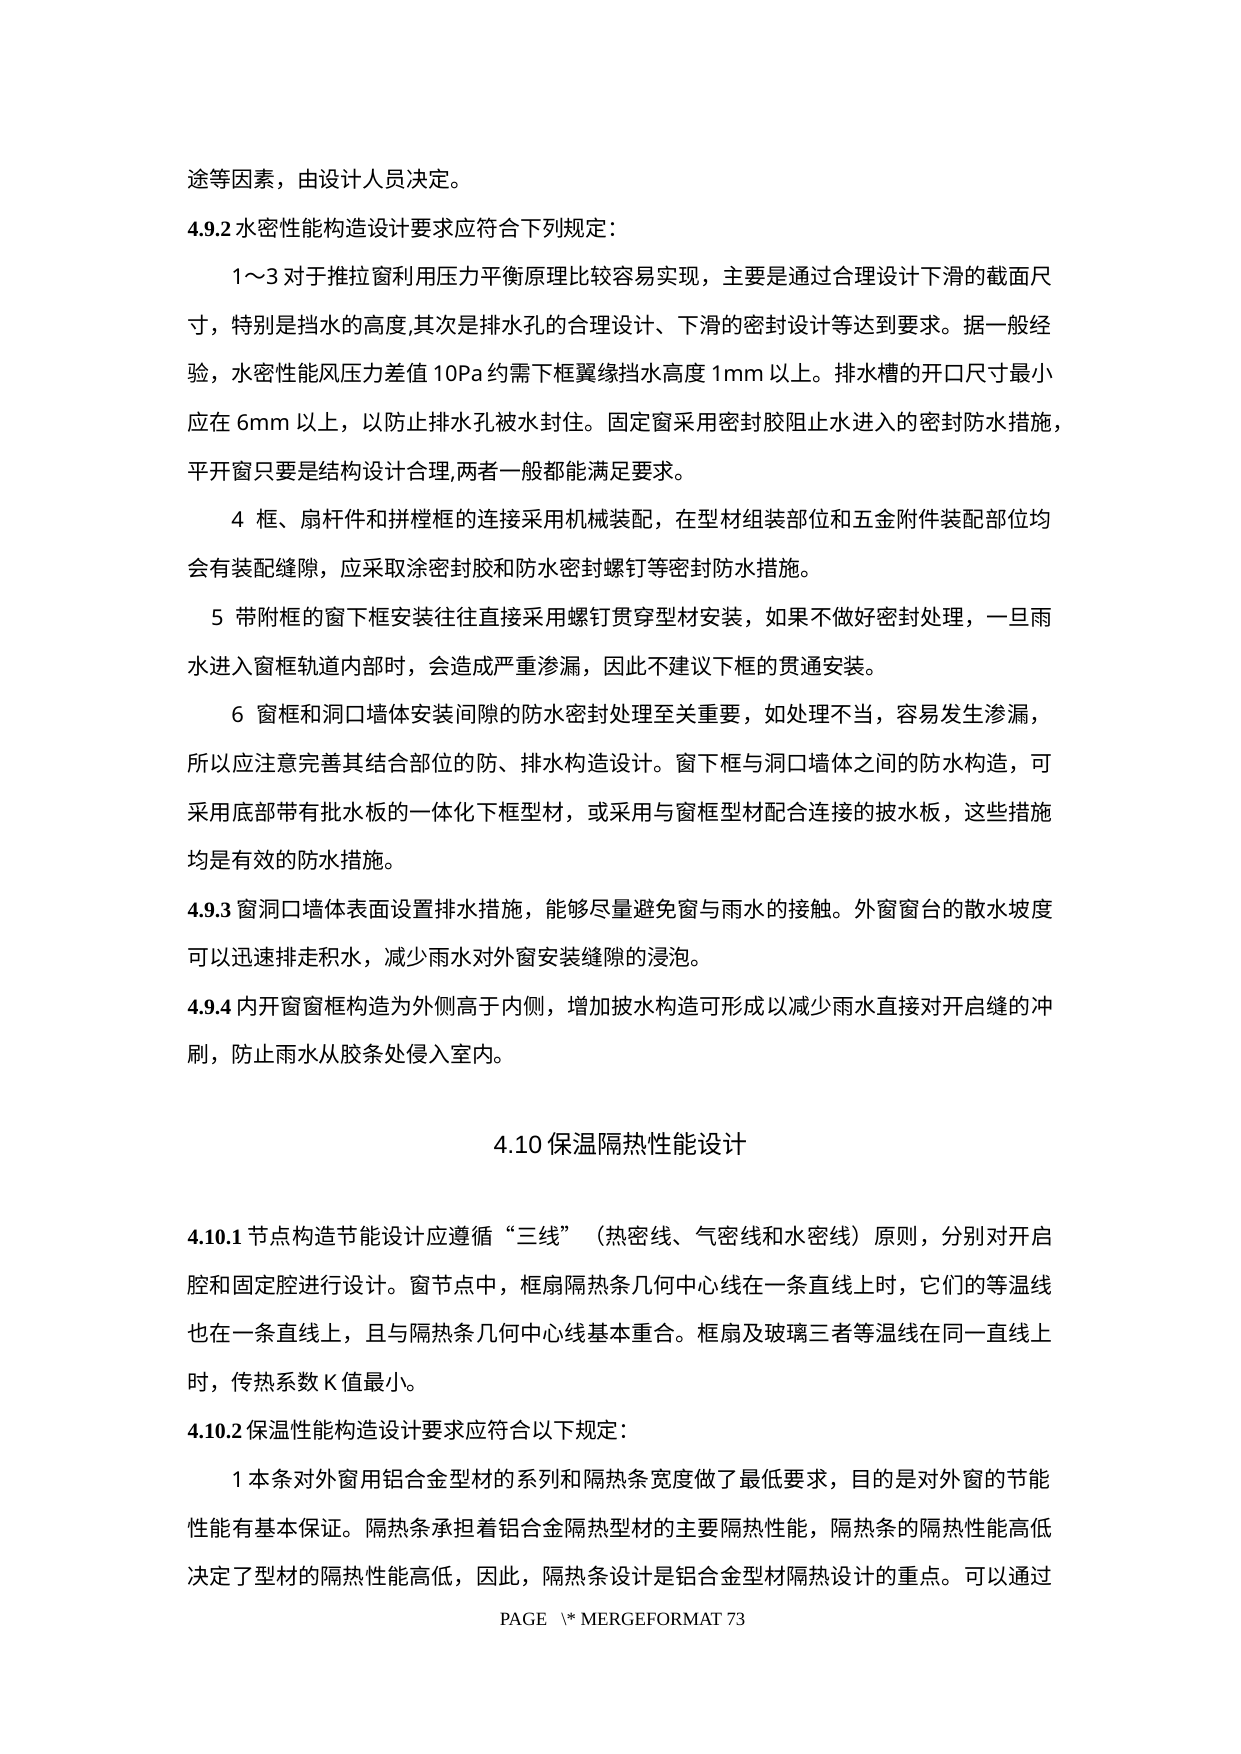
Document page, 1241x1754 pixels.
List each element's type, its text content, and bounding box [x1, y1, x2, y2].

text 6 窗框和洞口墙体安装间隙的防水密封处理至关重要，如处理不当，容易发生渗漏，所以应注意完善其结合部位的防、排水构造设计。窗下框与洞口墙体之间的防水构造，可采用底部带有批水板的一体化下框型材，或采用与窗框型材配合连接的披水板，这些措施均是有效的防水措施。 [187, 697, 1053, 875]
text 4.10.1节点构造节能设计应遵循“三线”（热密线、气密线和水密线）原则，分别对开启腔和固定腔进行设计。窗节点中，框扇隔热条几何中心线在一条直线上时，它们的等温线也在一条直线上，且与隔热条几何中心线基本重合。框扇及玻璃三者等温线在同一直线上时，传热系数K值最小。 [187, 1218, 1053, 1397]
text 4.10.2保温性能构造设计要求应符合以下规定： [187, 1413, 1053, 1446]
text 1～3对于推拉窗利用压力平衡原理比较容易实现，主要是通过合理设计下滑的截面尺寸，特别是挡水的高度,其次是排水孔的合理设计、下滑的密封设计等达到要求。据一般经验，水密性能风压力差值10Pa约需下框翼缘挡水高度1mm以上。排水槽的开口尺寸最小应在6mm以上，以防止排水孔被水封住。固定窗采用密封胶阻止水进入的密封防水措施，平开窗只要是结构设计合理,两者一般都能满足要求。 [187, 259, 1053, 486]
text 4 框、扇杆件和拼樘框的连接采用机械装配，在型材组装部位和五金附件装配部位均会有装配缝隙，应采取涂密封胶和防水密封螺钉等密封防水措施。 5 带附框的窗下框安装往往直接采用螺钉贯穿型材安装，如果不做好密封处理，一旦雨水进入窗框轨道内部时，会造成严重渗漏，因此不建议下框的贯通安装。 [187, 502, 1053, 681]
text 4.9.2水密性能构造设计要求应符合下列规定： [187, 210, 1053, 243]
text 4.9.4内开窗窗框构造为外侧高于内侧，增加披水构造可形成以减少雨水直接对开启缝的冲刷，防止雨水从胶条处侵入室内。 [187, 988, 1053, 1069]
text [187, 162, 1053, 194]
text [187, 1461, 1053, 1591]
subtitle 4.10保温隔热性能设计 [187, 1110, 1053, 1175]
text 4.9.3窗洞口墙体表面设置排水措施，能够尽量避免窗与雨水的接触。外窗窗台的散水坡度可以迅速排走积水，减少雨水对外窗安装缝隙的浸泡。 [187, 891, 1053, 972]
